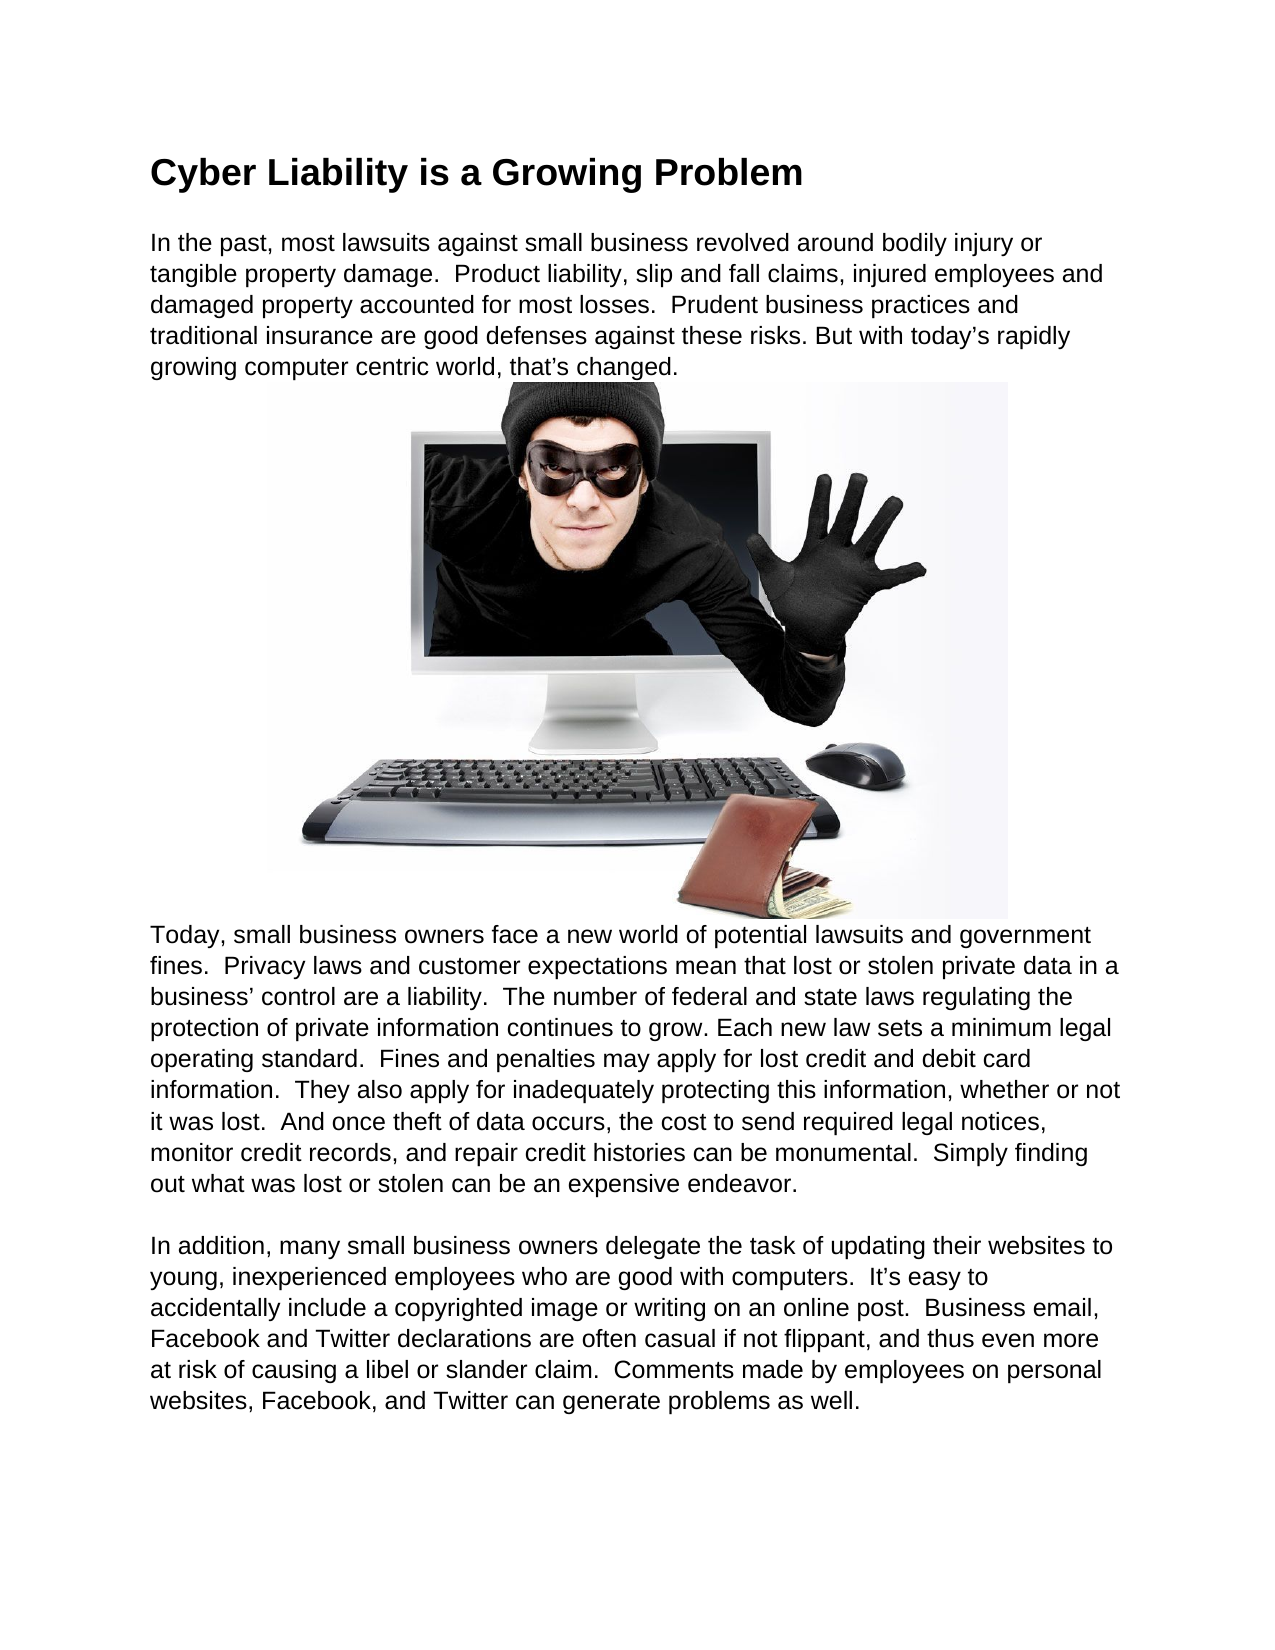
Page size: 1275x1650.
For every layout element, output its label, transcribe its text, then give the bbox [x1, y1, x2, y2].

text Cyber Liability is a Growing Problem [150, 150, 1125, 193]
text In the past, most lawsuits against small business revolved around bodily injury or tangible property damage. Product liability, slip and fall claims, injured employees and damaged property accounted for most losses. Prudent business practices and traditional insurance are good defenses against these risks. But with today’s rapidly growing computer centric world, that’s changed. [150, 228, 1125, 381]
text Today, small business owners face a new world of potential lawsuits and government fines. Privacy laws and customer expectations mean that lost or stolen private data in a business’ control are a liability. The number of federal and state laws regulating the protection of private information continues to grow. Each new law sets a minimum legal operating standard. Fines and penalties may apply for lost credit and debit card information. They also apply for inadequately protecting this information, whether or not it was lost. And once theft of data occurs, the cost to send required legal notices, monitor credit records, and repair credit histories can be monumental. Simply finding out what was lost or stolen can be an expensive endeavor. [150, 920, 1125, 1197]
text In addition, many small business owners delegate the task of updating their websites to young, inexperienced employees who are good with computers. It’s easy to accidentally include a copyrighted image or writing on an online post. Business email, Facebook and Twitter declarations are often casual if not flippant, and thus even more at risk of causing a libel or slander claim. Comments made by employees on personal websites, Facebook, and Twitter can generate problems as well. [150, 1231, 1125, 1415]
picture [267, 382, 1008, 919]
